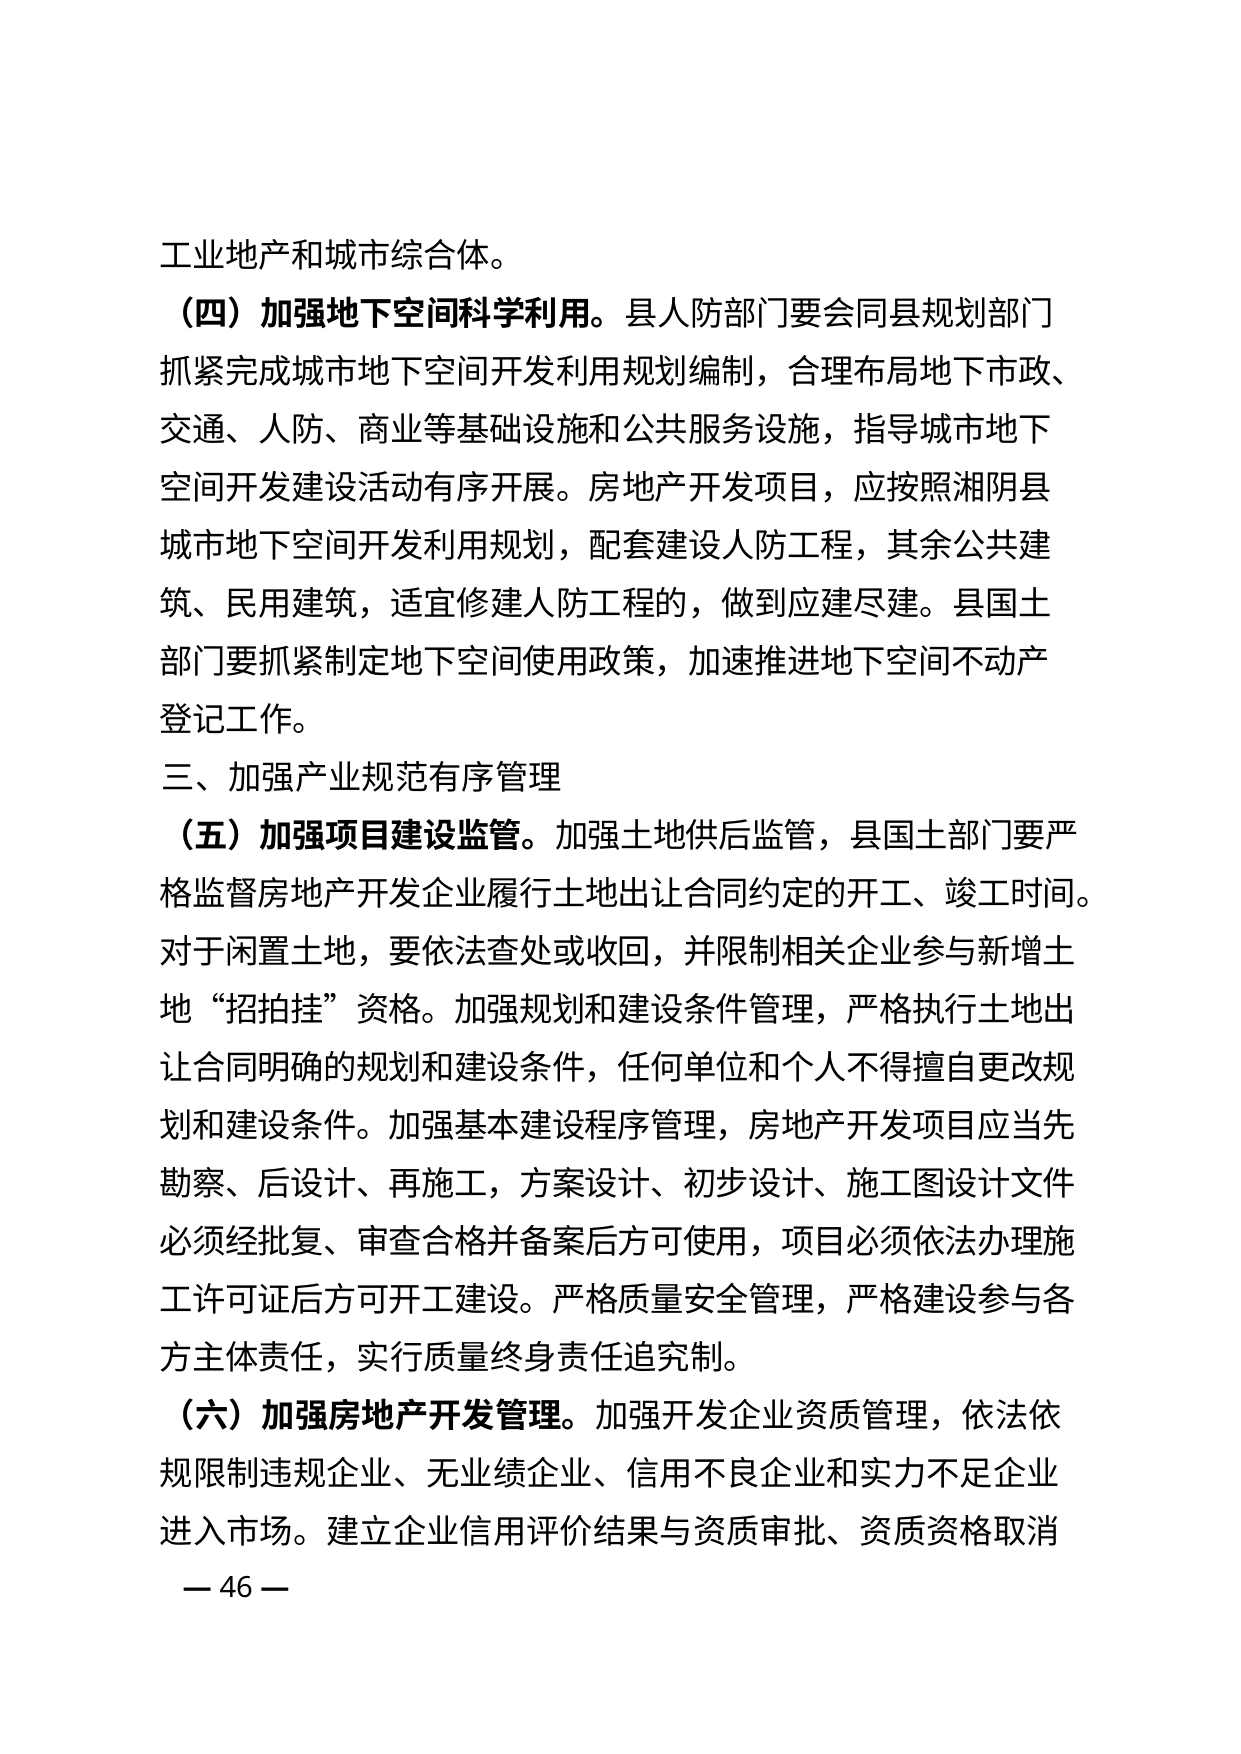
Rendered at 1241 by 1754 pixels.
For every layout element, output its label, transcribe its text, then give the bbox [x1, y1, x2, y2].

text 三、加强产业规范有序管理 [159, 741, 1081, 799]
text （四）加强地下空间科学利用。县人防部门要会同县规划部门抓紧完成城市地下空间开发利用规划编制，合理布局地下市政、交通、人防、商业等基础设施和公共服务设施，指导城市地下空间开发建设活动有序开展。房地产开发项目，应按照湘阴县城市地下空间开发利用规划，配套建设人防工程，其余公共建筑、民用建筑，适宜修建人防工程的，做到应建尽建。县国土部门要抓紧制定地下空间使用政策，加速推进地下空间不动产登记工作。 [159, 277, 1081, 741]
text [159, 1379, 1081, 1553]
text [159, 218, 1081, 277]
text （五）加强项目建设监管。加强土地供后监管，县国土部门要严格监督房地产开发企业履行土地出让合同约定的开工、竣工时间。对于闲置土地，要依法查处或收回，并限制相关企业参与新增土地“招拍挂”资格。加强规划和建设条件管理，严格执行土地出让合同明确的规划和建设条件，任何单位和个人不得擅自更改规划和建设条件。加强基本建设程序管理，房地产开发项目应当先勘察、后设计、再施工，方案设计、初步设计、施工图设计文件必须经批复、审查合格并备案后方可使用，项目必须依法办理施工许可证后方可开工建设。严格质量安全管理，严格建设参与各方主体责任，实行质量终身责任追究制。 [159, 799, 1081, 1379]
